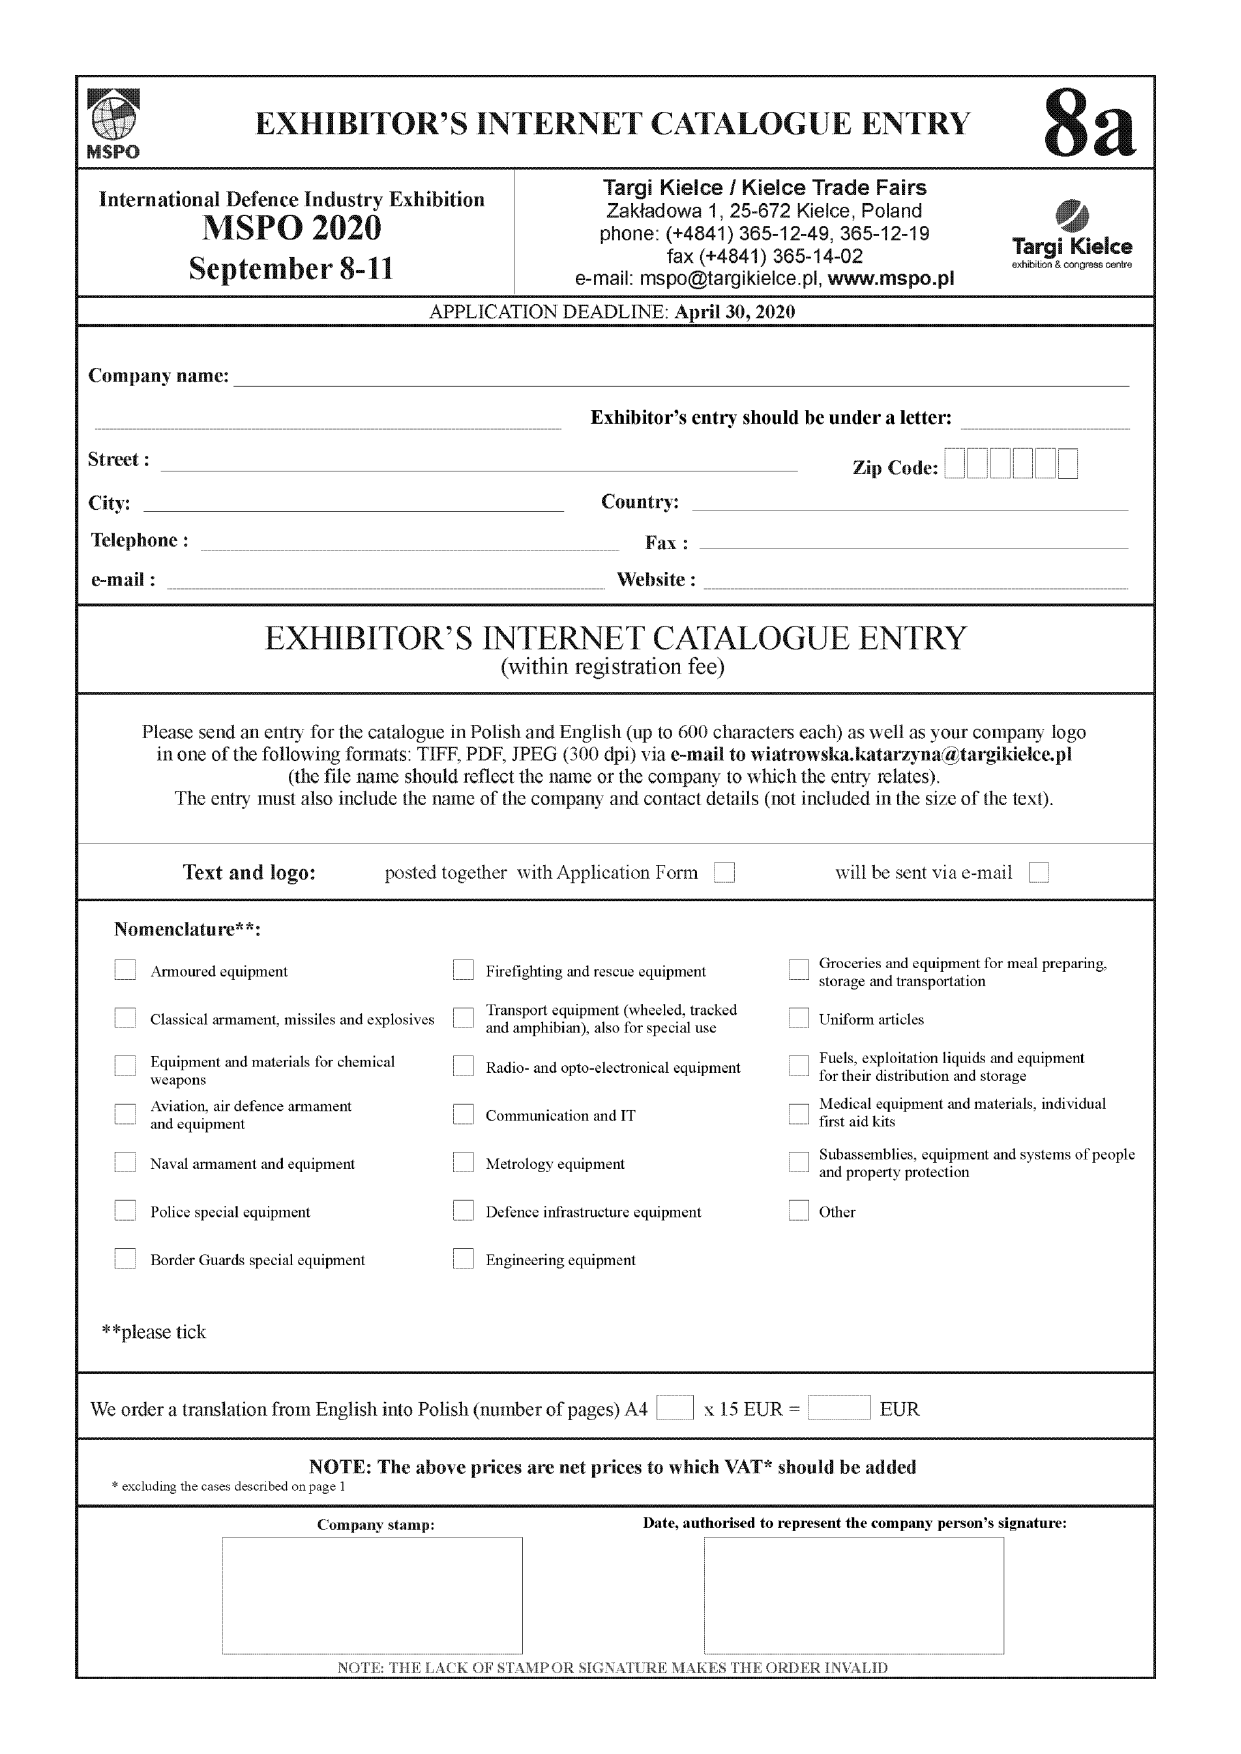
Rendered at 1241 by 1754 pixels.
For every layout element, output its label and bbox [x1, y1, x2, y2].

picture [75, 75, 1156, 1679]
